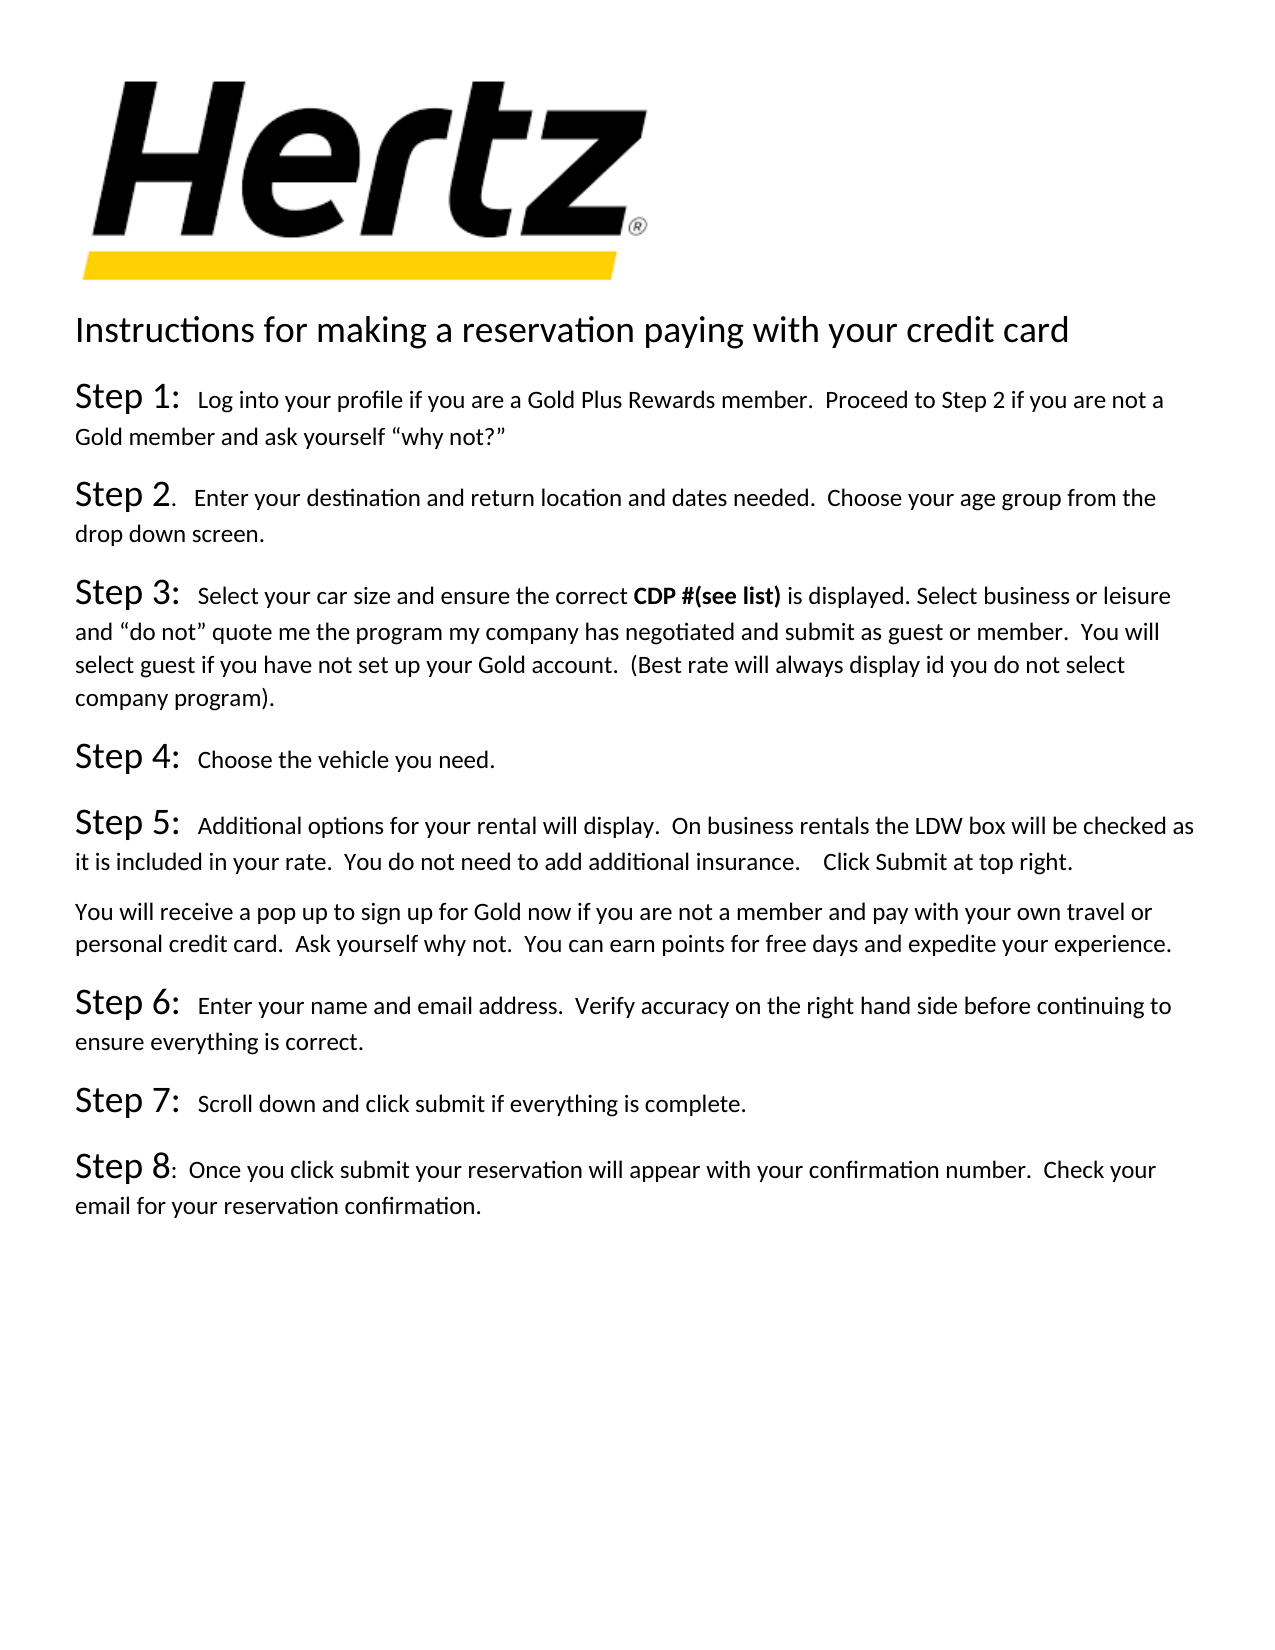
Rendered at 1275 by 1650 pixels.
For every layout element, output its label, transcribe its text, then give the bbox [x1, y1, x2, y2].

text Step 5: Additional options for your rental will display. On business rentals the LDW box will be checked as it is included in your rate. You do not need to add additional insurance. Click Submit at top right. [75, 798, 1200, 877]
text Step 3: Select your car size and ensure the correct CDP #(see list) is displayed. Select business or leisure and “do not” quote me the program my company has negotiated and submit as guest or member. You will select guest if you have not set up your Gold account. (Best rate will always display id you do not select company program). [75, 568, 1200, 713]
text Step 2. Enter your destination and return location and dates needed. Choose your age group from the drop down screen. [75, 470, 1200, 549]
text Step 4: Choose the vehicle you need. [75, 732, 1200, 778]
picture [75, 75, 654, 288]
text You will receive a pop up to sign up for Gold now if you are not a member and pay with your own travel or personal credit card. Ask yourself why not. You can earn points for free days and expedite your experience. [75, 896, 1200, 959]
text Step 7: Scroll down and click submit if everything is complete. [75, 1076, 1200, 1122]
text Instructions for making a reservation paying with your credit card [75, 306, 1200, 352]
text Step 1: Log into your profile if you are a Gold Plus Rewards member. Proceed to Step 2 if you are not a Gold member and ask yourself “why not?” [75, 372, 1200, 451]
text Step 8: Once you click submit your reservation will appear with your confirmation number. Check your email for your reservation confirmation. [75, 1142, 1200, 1221]
text Step 6: Enter your name and email address. Verify accuracy on the right hand side before continuing to ensure everything is correct. [75, 978, 1200, 1057]
